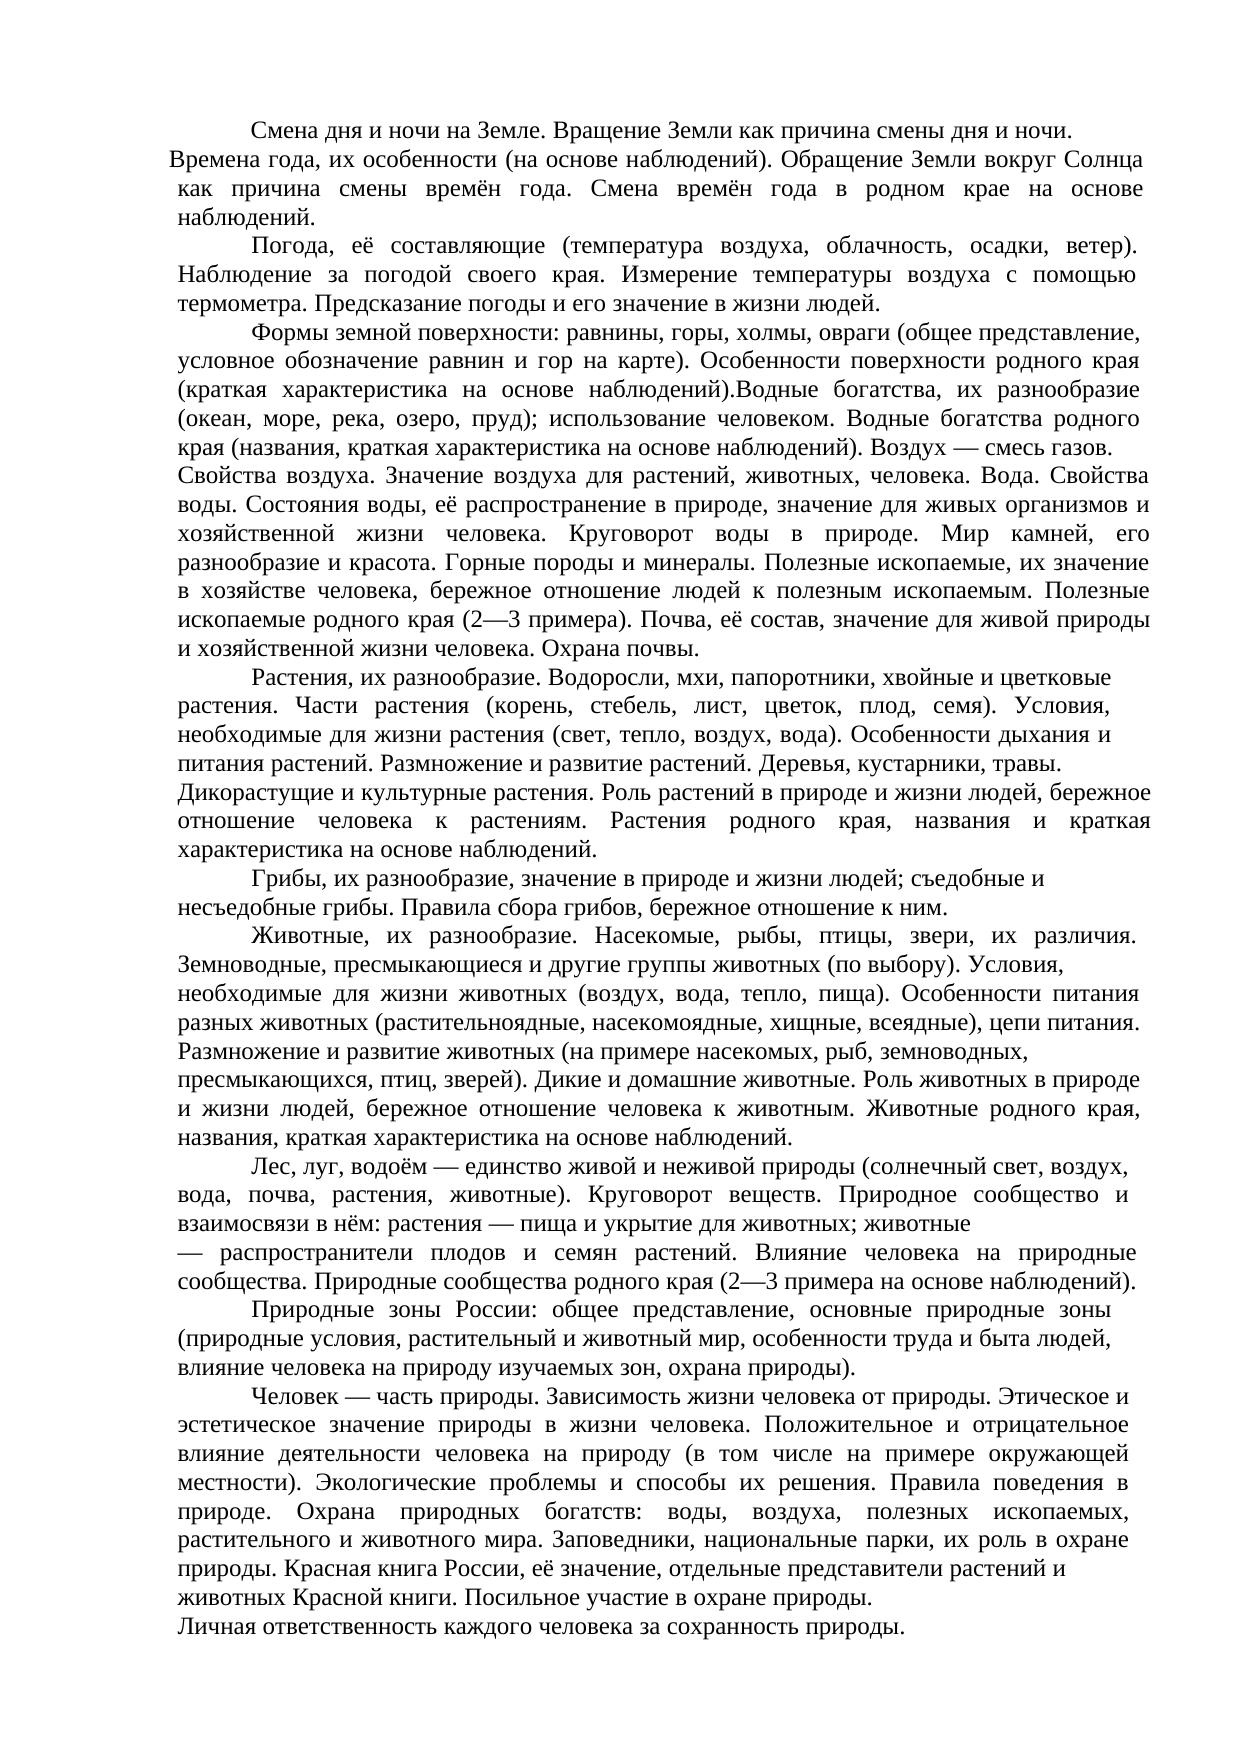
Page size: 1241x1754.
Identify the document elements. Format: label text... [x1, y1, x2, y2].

text Человек — часть природы. Зависимость жизни человека от природы. Этическое и эстетическое значение природы в жизни человека. Положительное и отрицательное влияние деятельности человека на природу (в том числе на примере окружающей местности). Экологические проблемы и способы их решения. Правила поведения в природе. Охрана природных богатств: воды, воздуха, полезных ископаемых, растительного и животного мира. Заповедники, национальные парки, их роль в охране природы. Красная книга России, её значение, отдельные представители растений и [177, 1381, 1130, 1582]
text Свойства воздуха. Значение воздуха для растений, животных, человека. Вода. Свойства воды. Состояния воды, её распространение в природе, значение для живых организмов и хозяйственной жизни человека. Круговорот воды в природе. Мир камней, его разнообразие и красота. Горные породы и минералы. Полезные ископаемые, их значение в хозяйстве человека, бережное отношение людей к полезным ископаемым. Полезные ископаемые родного края (2—3 примера). Почва, её состав, значение для живой природы и хозяйственной жизни человека. Охрана почвы. [177, 461, 1150, 662]
text животных Красной книги. Посильное участие в охране природы. [177, 1582, 1203, 1611]
text Формы земной поверхности: равнины, горы, холмы, овраги (общее представление, условное обозначение равнин и гор на карте). Особенности поверхности родного края (краткая характеристика на основе наблюдений).Водные богатства, их разнообразие (океан, море, река, озеро, пруд); использование человеком. Водные богатства родного края (названия, краткая характеристика на основе наблюдений). Воздух — смесь газов. [177, 317, 1141, 461]
text Растения, их разнообразие. Водоросли, мхи, папоротники, хвойные и цветковые растения. Части растения (корень, стебель, лист, цветок, плод, семя). Условия, необходимые для жизни растения (свет, тепло, воздух, вода). Особенности дыхания и питания растений. Размножение и развитие растений. Деревья, кустарники, травы. [177, 662, 1112, 777]
text Погода, её составляющие (температура воздуха, облачность, осадки, ветер). Наблюдение за погодой своего края. Измерение температуры воздуха с помощью термометра. Предсказание погоды и его значение в жизни людей. [177, 231, 1138, 317]
text необходимые для жизни животных (воздух, вода, тепло, пища). Особенности питания разных животных (растительноядные, насекомоядные, хищные, всеядные), цепи питания. Размножение и развитие животных (на примере насекомых, рыб, земноводных, [177, 978, 1141, 1064]
text пресмыкающихся, птиц, зверей). Дикие и домашние животные. Роль животных в природе и жизни людей, бережное отношение человека к животным. Животные родного края, названия, краткая характеристика на основе наблюдений. [177, 1064, 1142, 1151]
text Природные зоны России: общее представление, основные природные зоны (природные условия, растительный и животный мир, особенности труда и быта людей, влияние человека на природу изучаемых зон, охрана природы). [177, 1294, 1113, 1381]
text Животные, их разнообразие. Насекомые, рыбы, птицы, звери, их различия. Земноводные, пресмыкающиеся и другие группы животных (по выбору). Условия, [177, 921, 1138, 978]
text Дикорастущие и культурные растения. Роль растений в природе и жизни людей, бережное отношение человека к растениям. Растения родного края, названия и краткая характеристика на основе наблюдений. [177, 777, 1152, 863]
text — распространители плодов и семян растений. Влияние человека на природные сообщества. Природные сообщества родного края (2—3 примера на основе наблюдений). [177, 1237, 1138, 1294]
text Грибы, их разнообразие, значение в природе и жизни людей; съедобные и несъедобные грибы. Правила сбора грибов, бережное отношение к ним. [177, 863, 1046, 921]
text Личная ответственность каждого человека за сохранность природы. [177, 1611, 1203, 1640]
text Времена года, их особенности (на основе наблюдений). Обращение Земли вокруг Солнца как причина смены времён года. Смена времён года в родном крае на основе наблюдений. [169, 144, 1144, 230]
text Лес, луг, водоём — единство живой и неживой природы (солнечный свет, воздух, вода, почва, растения, животные). Круговорот веществ. Природное сообщество и взаимосвязи в нём: растения — пища и укрытие для животных; животные [177, 1151, 1129, 1237]
text Смена дня и ночи на Земле. Вращение Земли как причина смены дня и ночи. [250, 115, 1074, 144]
